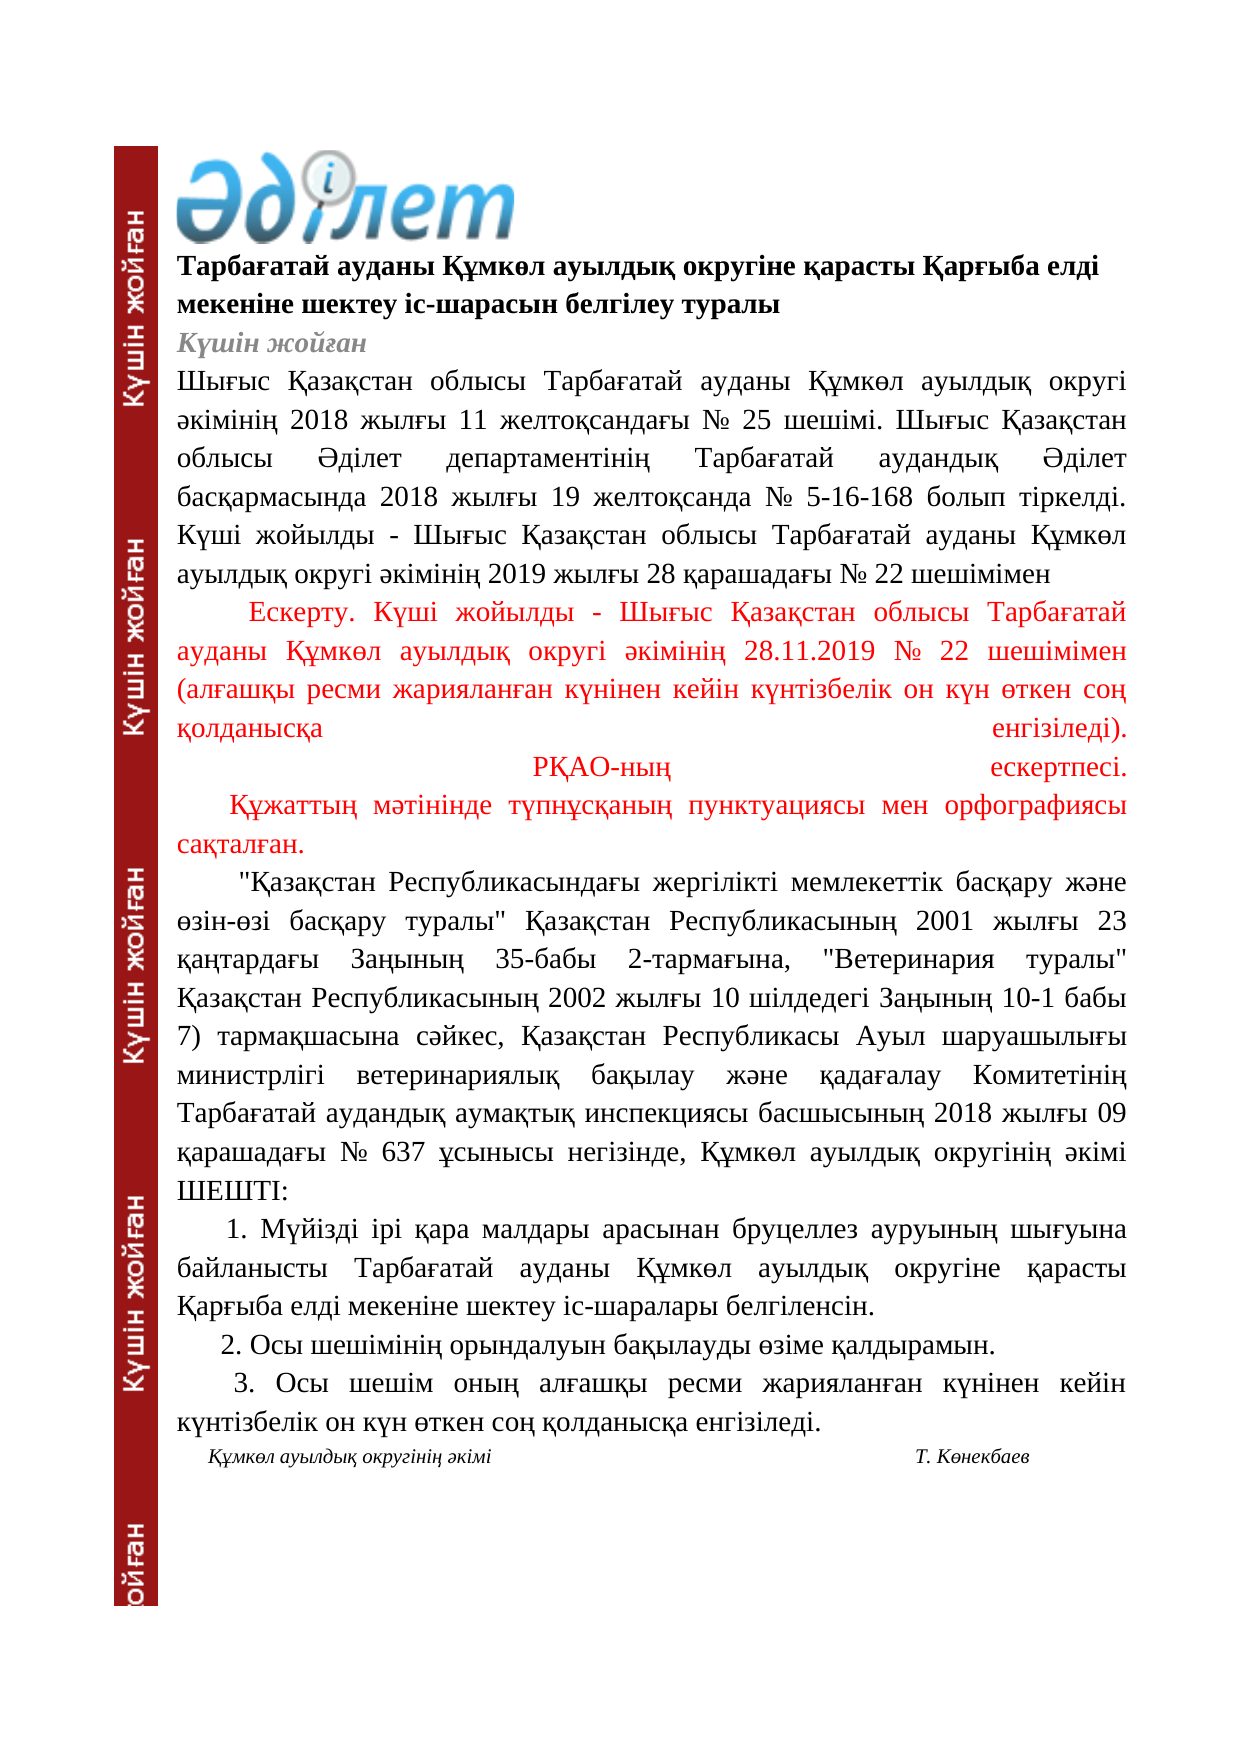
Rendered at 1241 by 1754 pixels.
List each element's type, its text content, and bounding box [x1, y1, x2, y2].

text Шығыс Қазақстан облысы Тарбағатай ауданы Құмкөл ауылдық округі әкімінің 2018 жылғы 11 желтоқсандағы № 25 шешімі. Шығыс Қазақстан облысы Әділет департаментінің Тарбағатай аудандық Әділет басқармасында 2018 жылғы 19 желтоқсанда № 5-16-168 болып тіркелді. Күші жойылды - Шығыс Қазақстан облысы Тарбағатай ауданы Құмкөл ауылдық округі әкімінің 2019 жылғы 28 қарашадағы № 22 шешімімен [112, 363, 1128, 589]
text Ескерту. Күші жойылды - Шығыс Қазақстан облысы Тарбағатай ауданы Құмкөл ауылдық округі әкімінің 28.11.2019 № 22 шешімімен (алғашқы ресми жарияланған күнiнен кейiн күнтiзбелiк он күн өткен соң қолданысқа енгiзiледi). РҚАО-ның ескертпесі. Құжаттың мәтінінде түпнұсқаның пунктуациясы мен орфографиясы сақталған. [112, 594, 1128, 859]
text 1. Мүйізді ірі қара малдары арасынан бруцеллез ауруының шығуына байланысты Тарбағатай ауданы Құмкөл ауылдық округiне қарасты Қарғыба елді мекеніне шектеу іс-шаралары белгіленсін. [112, 1211, 1128, 1322]
text Тарбағатай ауданы Құмкөл ауылдық округiне қарасты Қарғыба елді мекеніне шектеу іс-шарасын белгiлеу туралы [112, 248, 1128, 320]
text 3. Осы шешім оның алғашқы ресми жарияланған күнінен кейін күнтізбелік он күн өткен соң қолданысқа енгізіледі. [112, 1365, 1128, 1437]
text "Қазақстан Республикасындағы жергілікті мемлекеттік басқару және өзін-өзі басқару туралы" Қазақстан Республикасының 2001 жылғы 23 қаңтардағы Заңының 35-бабы 2-тармағына, "Ветеринария туралы" Қазақстан Республикасының 2002 жылғы 10 шiлдедегi Заңының 10-1 бабы 7) тармақшасына сәйкес, Қазақстан Республикасы Ауыл шаруашылығы министрлігі ветеринариялық бақылау және қадағалау Комитетінің Тарбағатай аудандық аумақтық инспекциясы басшысының 2018 жылғы 09 қарашадағы № 637 ұсынысы негiзiнде, Құмкөл ауылдық округінің әкімі ШЕШТІ: [112, 864, 1128, 1206]
picture [114, 859, 158, 864]
picture [114, 146, 158, 248]
picture [114, 1206, 158, 1211]
picture [114, 358, 158, 363]
table_header Құмкөл ауылдық округінің әкімі [101, 1443, 913, 1473]
picture [114, 1360, 158, 1365]
picture [114, 1437, 158, 1443]
picture [114, 320, 158, 325]
picture [114, 1473, 158, 1606]
text 2. Осы шешімінің орындалуын бақылауды өзіме қалдырамын. [112, 1327, 1128, 1360]
text Күшін жойған [112, 325, 1128, 358]
table_header Т. Көнекбаев [913, 1443, 1240, 1473]
picture [176, 150, 515, 244]
picture [114, 589, 158, 594]
picture [114, 1322, 158, 1327]
